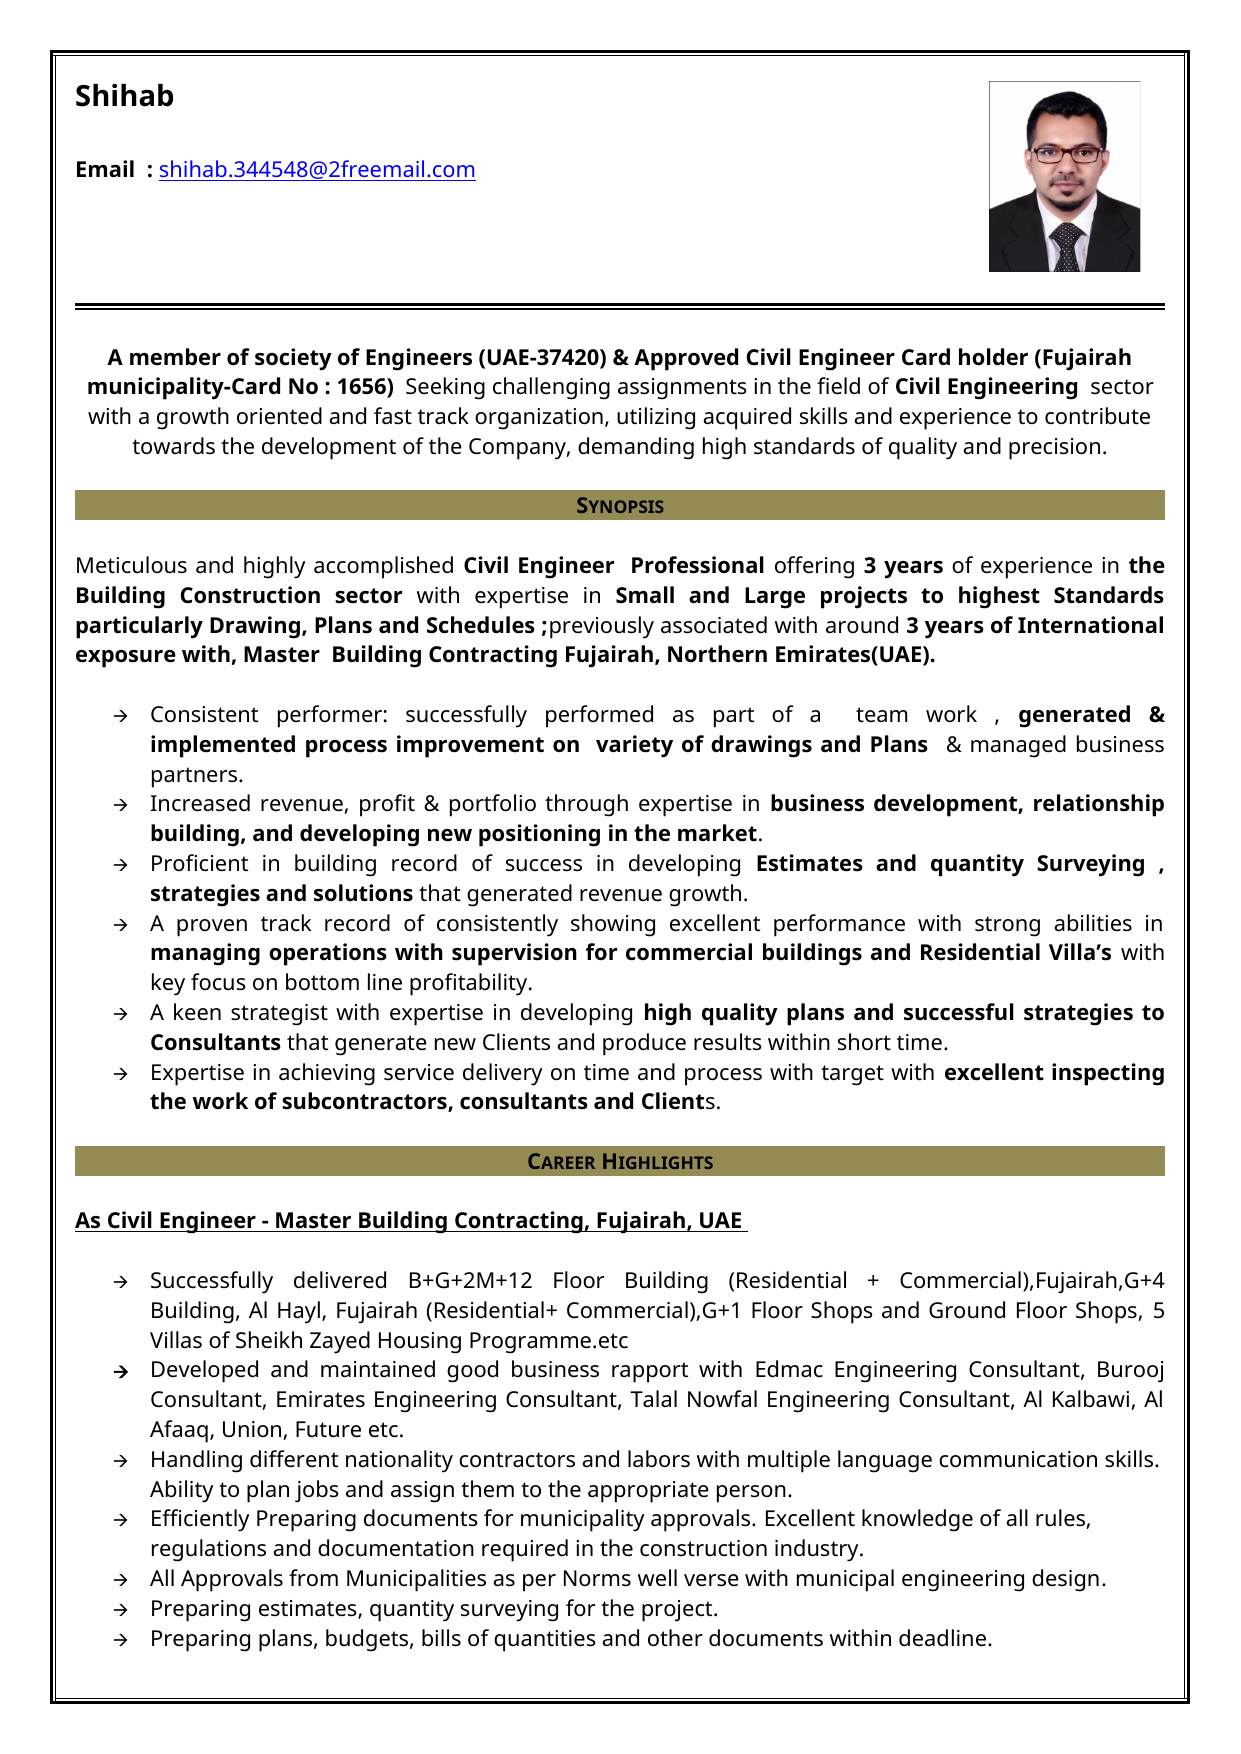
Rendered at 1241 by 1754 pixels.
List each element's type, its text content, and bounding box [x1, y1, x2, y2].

list All Approvals from Municipalities as per Norms well verse with municipal engineering design. [112, 1563, 1165, 1593]
list Successfully delivered B+G+2M+12 Floor Building (Residential + Commercial),Fujairah,G+4 Building, Al Hayl, Fujairah (Residential+ Commercial),G+1 Floor Shops and Ground Floor Shops, 5 Villas of Sheikh Zayed Housing Programme.etc [112, 1265, 1165, 1354]
list A keen strategist with expertise in developing high quality plans and successful strategies to Consultants that generate new Clients and produce results within short time. [112, 997, 1165, 1056]
text As Civil Engineer - Master Building Contracting, Fujairah, UAE [75, 1205, 1165, 1235]
list Expertise in achieving service delivery on time and process with target with excellent inspecting the work of subcontractors, consultants and Clients. [112, 1056, 1165, 1116]
list Preparing plans, budgets, bills of quantities and other documents within deadline. [112, 1622, 1165, 1652]
list Handling different nationality contractors and labors with multiple language communication skills. Ability to plan jobs and assign them to the appropriate person. [112, 1444, 1165, 1503]
text Meticulous and highly accomplished Civil Engineer Professional offering 3 years of experience in the Building Construction sector with expertise in Small and Large projects to highest Standards particularly Drawing, Plans and Schedules ;previously associated with around 3 years of International exposure with, Master Building Contracting Fujairah, Northern Emirates(UAE). [75, 550, 1165, 669]
text Email : shihab.344548@2freemail.com [75, 154, 1165, 184]
list Efficiently Preparing documents for municipality approvals. Excellent knowledge of all rules, regulations and documentation required in the construction industry. [112, 1503, 1165, 1563]
list Consistent performer: successfully performed as part of a team work , generated & implemented process improvement on variety of drawings and Plans & managed business partners. [112, 699, 1165, 788]
list A proven track record of consistently showing excellent performance with strong abilities in managing operations with supervision for commercial buildings and Residential Villa’s with key focus on bottom line profitability. [112, 907, 1165, 997]
list Proficient in building record of success in developing Estimates and quantity Surveying , strategies and solutions that generated revenue growth. [112, 848, 1165, 907]
text A member of society of Engineers (UAE-37420) & Approved Civil Engineer Card holder (Fujairah municipality-Card No : 1656) Seeking challenging assignments in the field of Civil Engineering sector with a growth oriented and fast track organization, utilizing acquired skills and experience to contribute towards the development of the Company, demanding high standards of quality and precision. [75, 341, 1165, 461]
picture [989, 184, 1141, 272]
list Developed and maintained good business rapport with Edmac Engineering Consultant, Burooj Consultant, Emirates Engineering Consultant, Talal Nowfal Engineering Consultant, Al Kalbawi, Al Afaaq, Union, Future etc. [112, 1354, 1165, 1444]
list Increased revenue, profit & portfolio through expertise in business development, relationship building, and developing new positioning in the market. [112, 788, 1165, 848]
text Shihab [75, 75, 1165, 115]
picture [989, 115, 1141, 154]
text Career Highlights [75, 1146, 1165, 1176]
list Preparing estimates, quantity surveying for the project. [112, 1593, 1165, 1622]
text Synopsis [75, 490, 1165, 520]
